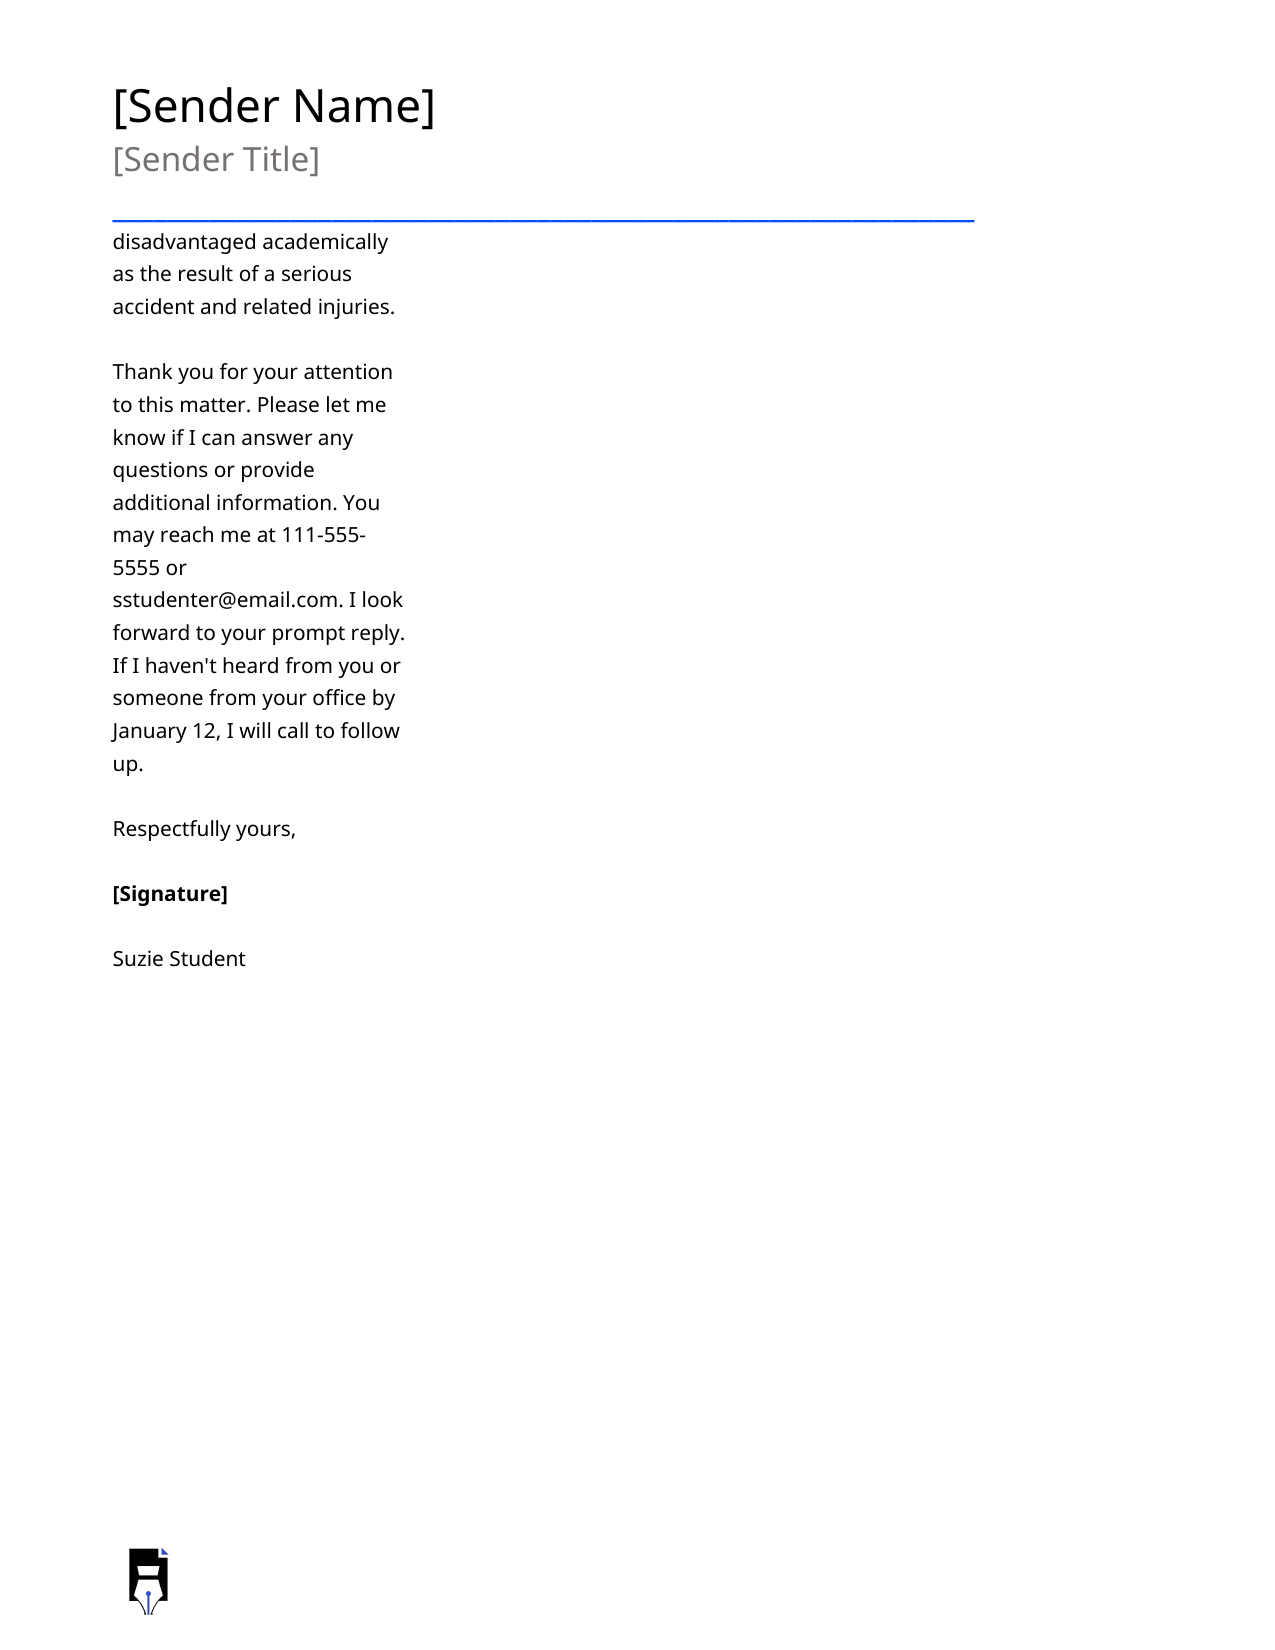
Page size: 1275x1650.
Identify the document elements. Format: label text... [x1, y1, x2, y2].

text [Signature] [112, 879, 412, 907]
text Suzie Student [112, 944, 412, 973]
text Thank you for your attention to this matter. Please let me know if I can answer any questions or provide additional information. You may reach me at 111-555-5555 or sstudenter@email.com. I look forward to your prompt reply. If I haven't heard from you or someone from your office by January 12, I will call to follow up. [112, 357, 412, 777]
text Respectfully yours, [112, 814, 412, 842]
picture [112, 1545, 185, 1618]
